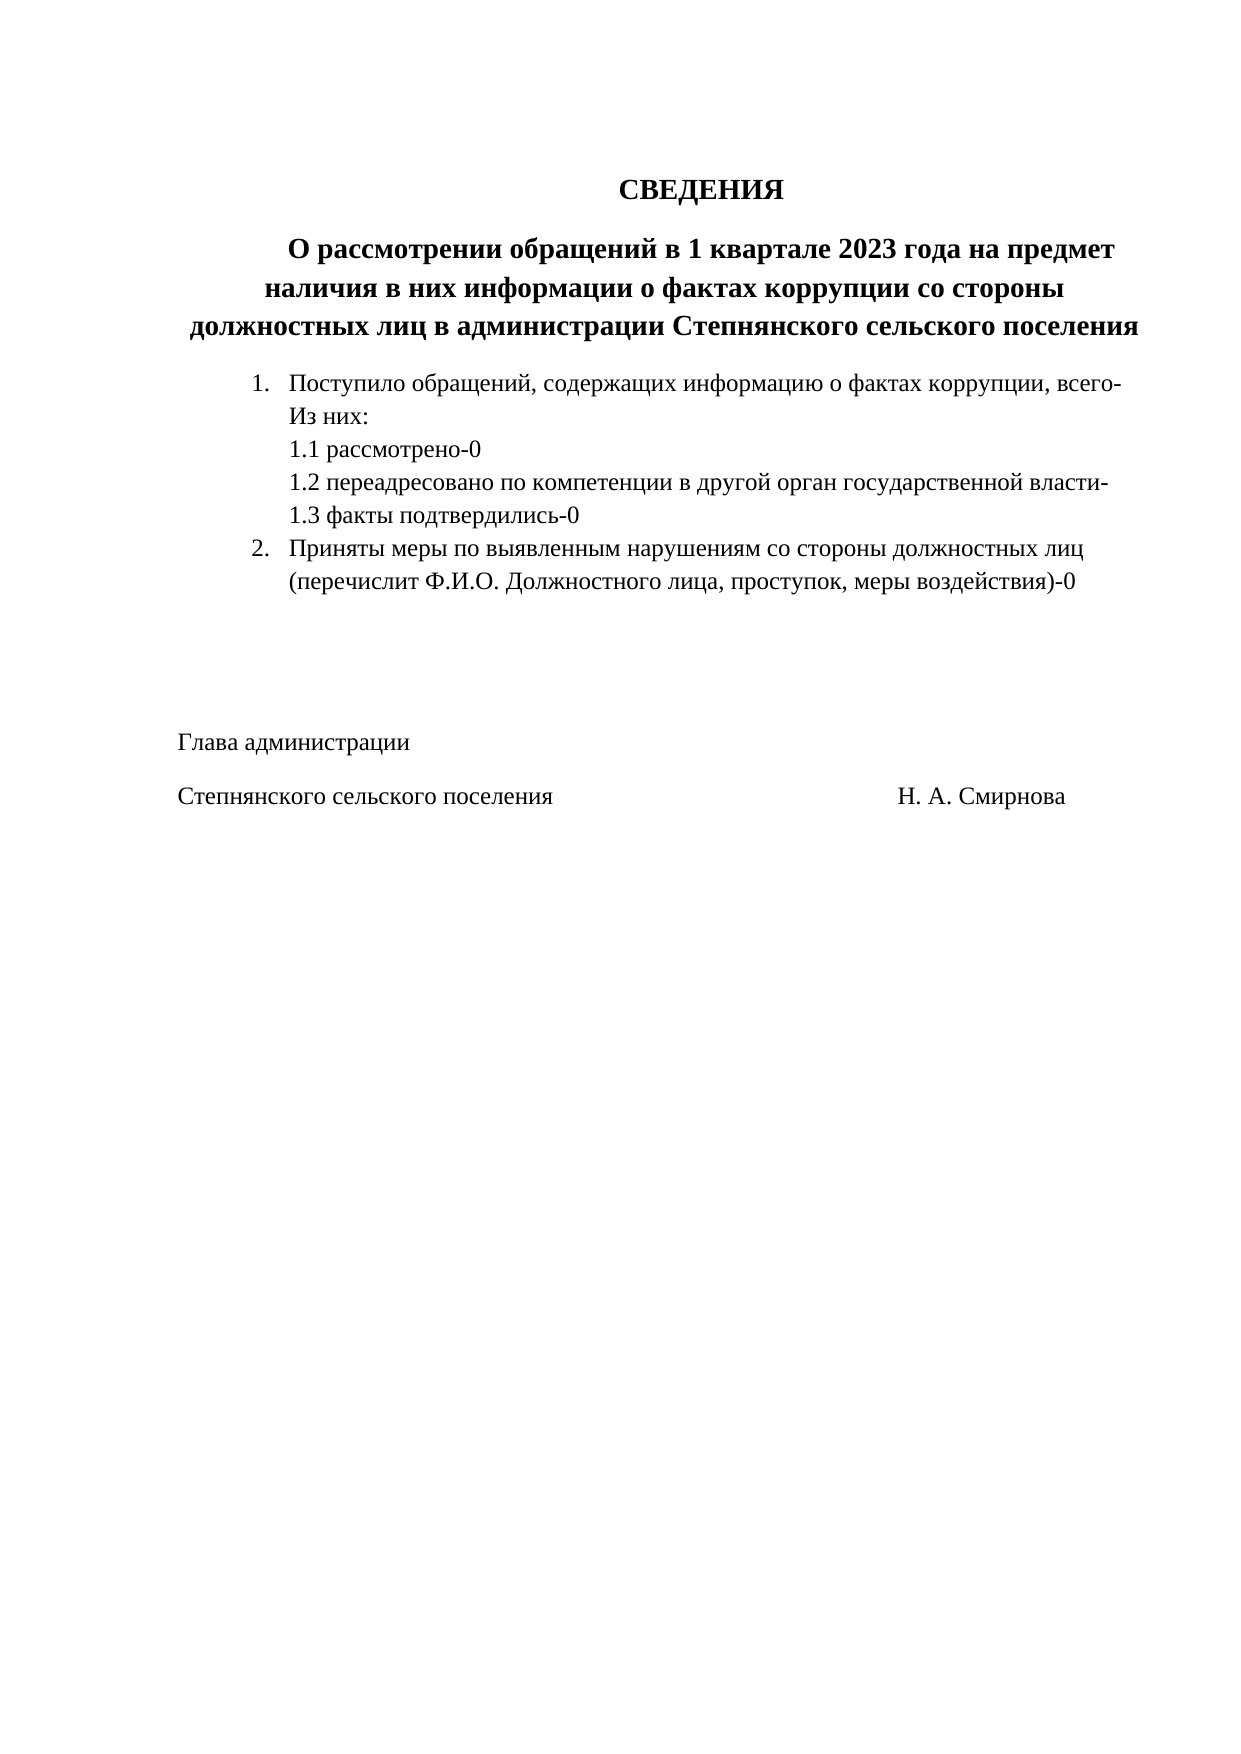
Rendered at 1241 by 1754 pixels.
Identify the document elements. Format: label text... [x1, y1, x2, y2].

list рассмотрено-0 [288, 434, 1152, 463]
text СВЕДЕНИЯ [177, 172, 1152, 206]
text Глава администрации [177, 727, 1152, 756]
list факты подтвердились-0 [288, 500, 1152, 529]
text Степнянского сельского поселения Н. А. Смирнова [177, 781, 1152, 810]
list переадресовано по компетенции в другой орган государственной власти- [288, 467, 1152, 496]
list Приняты меры по выявленным нарушениям со стороны должностных лиц (перечислит Ф.И.О. Должностного лица, проступок, меры воздействия)-0 [251, 533, 1152, 595]
list Поступило обращений, содержащих информацию о фактах коррупции, всего- [251, 368, 1152, 397]
list Из них: [288, 401, 1152, 429]
text О рассмотрении обращений в 1 квартале 2023 года на предмет наличия в них информации о фактах коррупции со стороны должностных лиц в администрации Степнянского сельского поселения [177, 231, 1152, 342]
